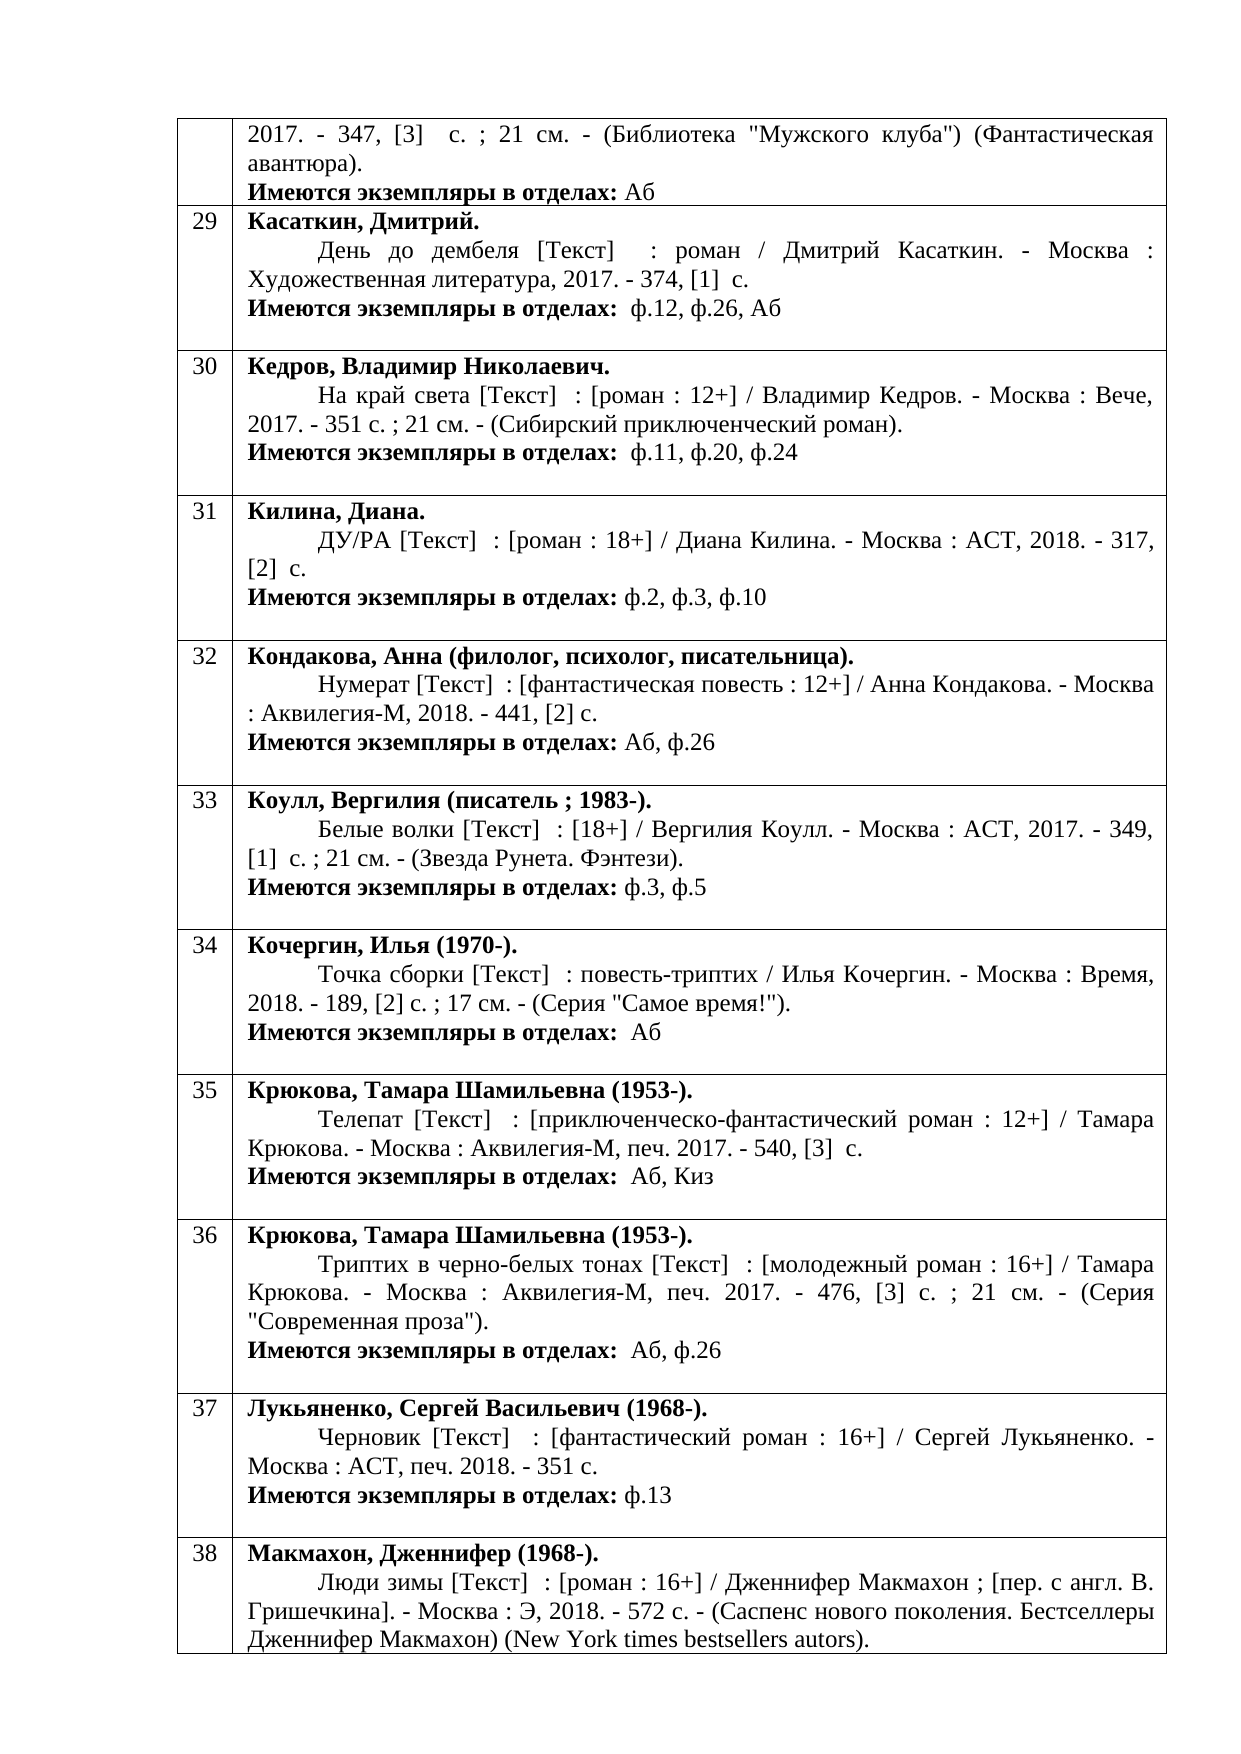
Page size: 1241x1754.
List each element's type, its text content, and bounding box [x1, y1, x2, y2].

table_cell 38 [178, 1538, 232, 1653]
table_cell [233, 119, 1166, 205]
table_cell Килина, Диана. ДУ/РА [Текст] : [роман : 18+] / Диана Килина. - Москва : АСТ, 2018. - 317, [2] с. Имеются экземпляры в отделах: ф.2, ф.3, ф.10 [233, 496, 1166, 640]
table_cell Крюкова, Тамара Шамильевна (1953-). Телепат [Текст] : [приключенческо-фантастический роман : 12+] / Тамара Крюкова. - Москва : Аквилегия-М, печ. 2017. - 540, [3] с. Имеются экземпляры в отделах: Аб, Киз [233, 1075, 1166, 1219]
table_cell 30 [178, 351, 232, 495]
table_cell Кочергин, Илья (1970-). Точка сборки [Текст] : повесть-триптих / Илья Кочергин. - Москва : Время, 2018. - 189, [2] с. ; 17 см. - (Серия "Самое время!"). Имеются экземпляры в отделах: Аб [233, 930, 1166, 1074]
table_cell Коулл, Вергилия (писатель ; 1983-). Белые волки [Текст] : [18+] / Вергилия Коулл. - Москва : АСТ, 2017. - 349, [1] с. ; 21 см. - (Звезда Рунета. Фэнтези). Имеются экземпляры в отделах: ф.3, ф.5 [233, 786, 1166, 929]
table_cell 37 [178, 1394, 232, 1537]
table_cell Касаткин, Дмитрий. День до дембеля [Текст] : роман / Дмитрий Касаткин. - Москва : Художественная литература, 2017. - 374, [1] с. Имеются экземпляры в отделах: ф.12, ф.26, Аб [233, 206, 1166, 350]
table_cell 36 [178, 1220, 232, 1392]
table_cell 28 [178, 119, 232, 205]
table_cell 32 [178, 641, 232, 784]
table_cell 31 [178, 496, 232, 640]
table_cell 29 [178, 206, 232, 350]
table_cell Кедров, Владимир Николаевич. На край света [Текст] : [роман : 12+] / Владимир Кедров. - Москва : Вече, 2017. - 351 с. ; 21 см. - (Сибирский приключенческий роман). Имеются экземпляры в отделах: ф.11, ф.20, ф.24 [233, 351, 1166, 495]
table_cell 35 [178, 1075, 232, 1219]
table_cell Лукьяненко, Сергей Васильевич (1968-). Черновик [Текст] : [фантастический роман : 16+] / Сергей Лукьяненко. - Москва : АСТ, печ. 2018. - 351 с. Имеются экземпляры в отделах: ф.13 [233, 1394, 1166, 1537]
table_cell 34 [178, 930, 232, 1074]
table_cell Кондакова, Анна (филолог, психолог, писательница). Нумерат [Текст] : [фантастическая повесть : 12+] / Анна Кондакова. - Москва : Аквилегия-М, 2018. - 441, [2] с. Имеются экземпляры в отделах: Аб, ф.26 [233, 641, 1166, 784]
table_cell Крюкова, Тамара Шамильевна (1953-). Триптих в черно-белых тонах [Текст] : [молодежный роман : 16+] / Тамара Крюкова. - Москва : Аквилегия-М, печ. 2017. - 476, [3] с. ; 21 см. - (Серия "Современная проза"). Имеются экземпляры в отделах: Аб, ф.26 [233, 1220, 1166, 1392]
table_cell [233, 1538, 1166, 1653]
table_cell 33 [178, 786, 232, 929]
